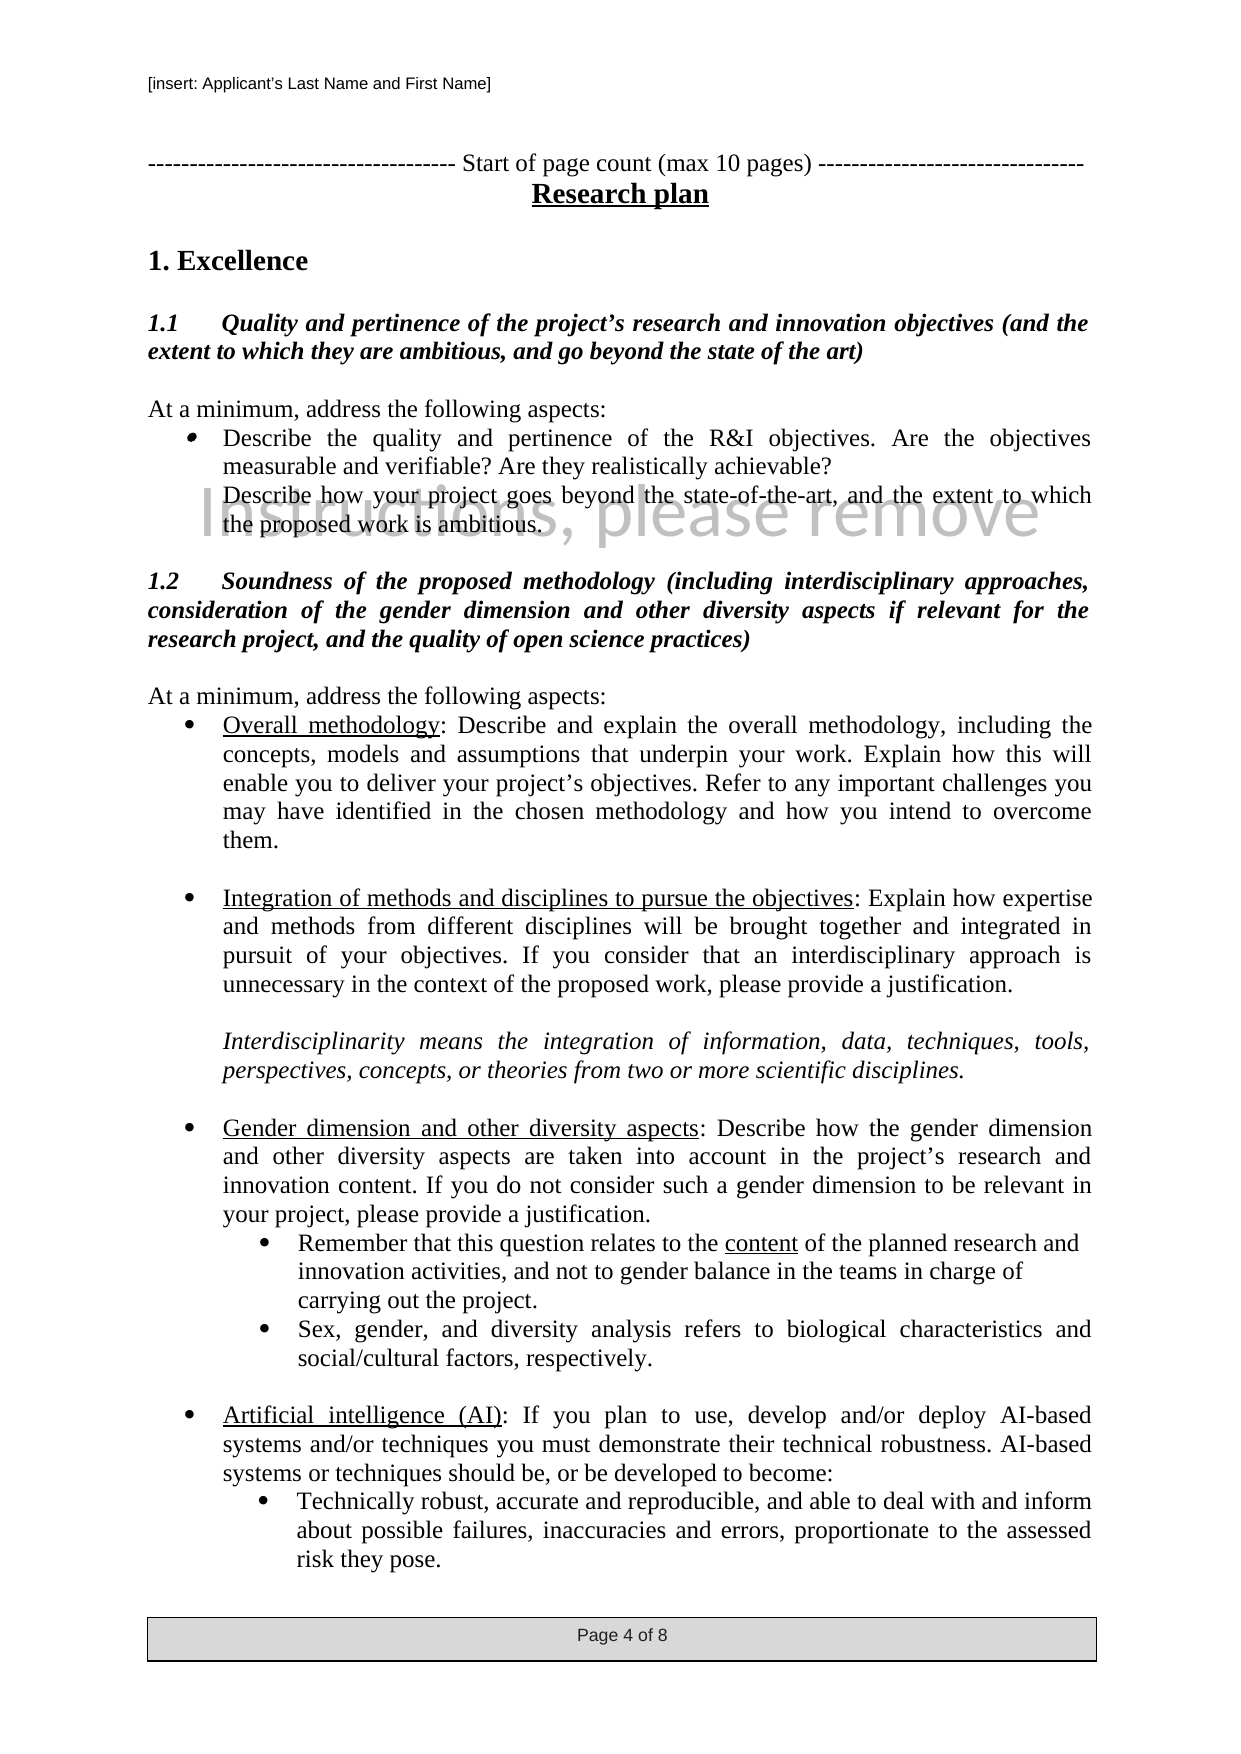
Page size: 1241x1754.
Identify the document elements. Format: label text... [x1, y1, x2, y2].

list Describe the quality and pertinence of the R&I objectives. Are the objectives measurable and verifiable? Are they realistically achievable? [185, 423, 1093, 480]
list Gender dimension and other diversity aspects: Describe how the gender dimension and other diversity aspects are taken into account in the project’s research and innovation content. If you do not consider such a gender dimension to be relevant in your project, please provide a justification. [185, 1113, 1093, 1228]
list Sex, gender, and diversity analysis refers to biological characteristics and social/cultural factors, respectively. [260, 1314, 1093, 1371]
text Research plan [148, 176, 1093, 210]
list Describe how your project goes beyond the state-of-the-art, and the extent to which the proposed work is ambitious. [223, 480, 1093, 538]
text At a minimum, address the following aspects: [148, 394, 1093, 423]
list Remember that this question relates to the content of the planned research and innovation activities, and not to gender balance in the teams in charge of carrying out the project. [260, 1228, 1093, 1314]
text At a minimum, address the following aspects: [148, 681, 1093, 710]
text 1.2 Soundness of the proposed methodology (including interdisciplinary approaches, consideration of the gender dimension and other diversity aspects if relevant for the research project, and the quality of open science practices) [148, 566, 1093, 653]
list Interdisciplinarity means the integration of information, data, techniques, tools, perspectives, concepts, or theories from two or more scientific disciplines. [223, 1026, 1093, 1084]
list Technically robust, accurate and reproducible, and able to deal with and inform about possible failures, inaccuracies and errors, proportionate to the assessed risk they pose. [259, 1486, 1093, 1573]
text ------------------------------------- Start of page count (max 10 pages) -------------------------------- [148, 148, 1093, 176]
list Overall methodology: Describe and explain the overall methodology, including the concepts, models and assumptions that underpin your work. Explain how this will enable you to deliver your project’s objectives. Refer to any important challenges you may have identified in the chosen methodology and how you intend to overcome them. [185, 710, 1093, 854]
subtitle 1. Excellence [148, 243, 1093, 276]
list Artificial intelligence (AI): If you plan to use, develop and/or deploy AI-based systems and/or techniques you must demonstrate their technical robustness. AI-based systems or techniques should be, or be developed to become: [185, 1400, 1093, 1486]
text 1.1 Quality and pertinence of the project’s research and innovation objectives (and the extent to which they are ambitious, and go beyond the state of the art) [148, 308, 1093, 365]
list Integration of methods and disciplines to pursue the objectives: Explain how expertise and methods from different disciplines will be brought together and integrated in pursuit of your objectives. If you consider that an interdisciplinary approach is unnecessary in the context of the proposed work, please provide a justification. [185, 883, 1093, 998]
